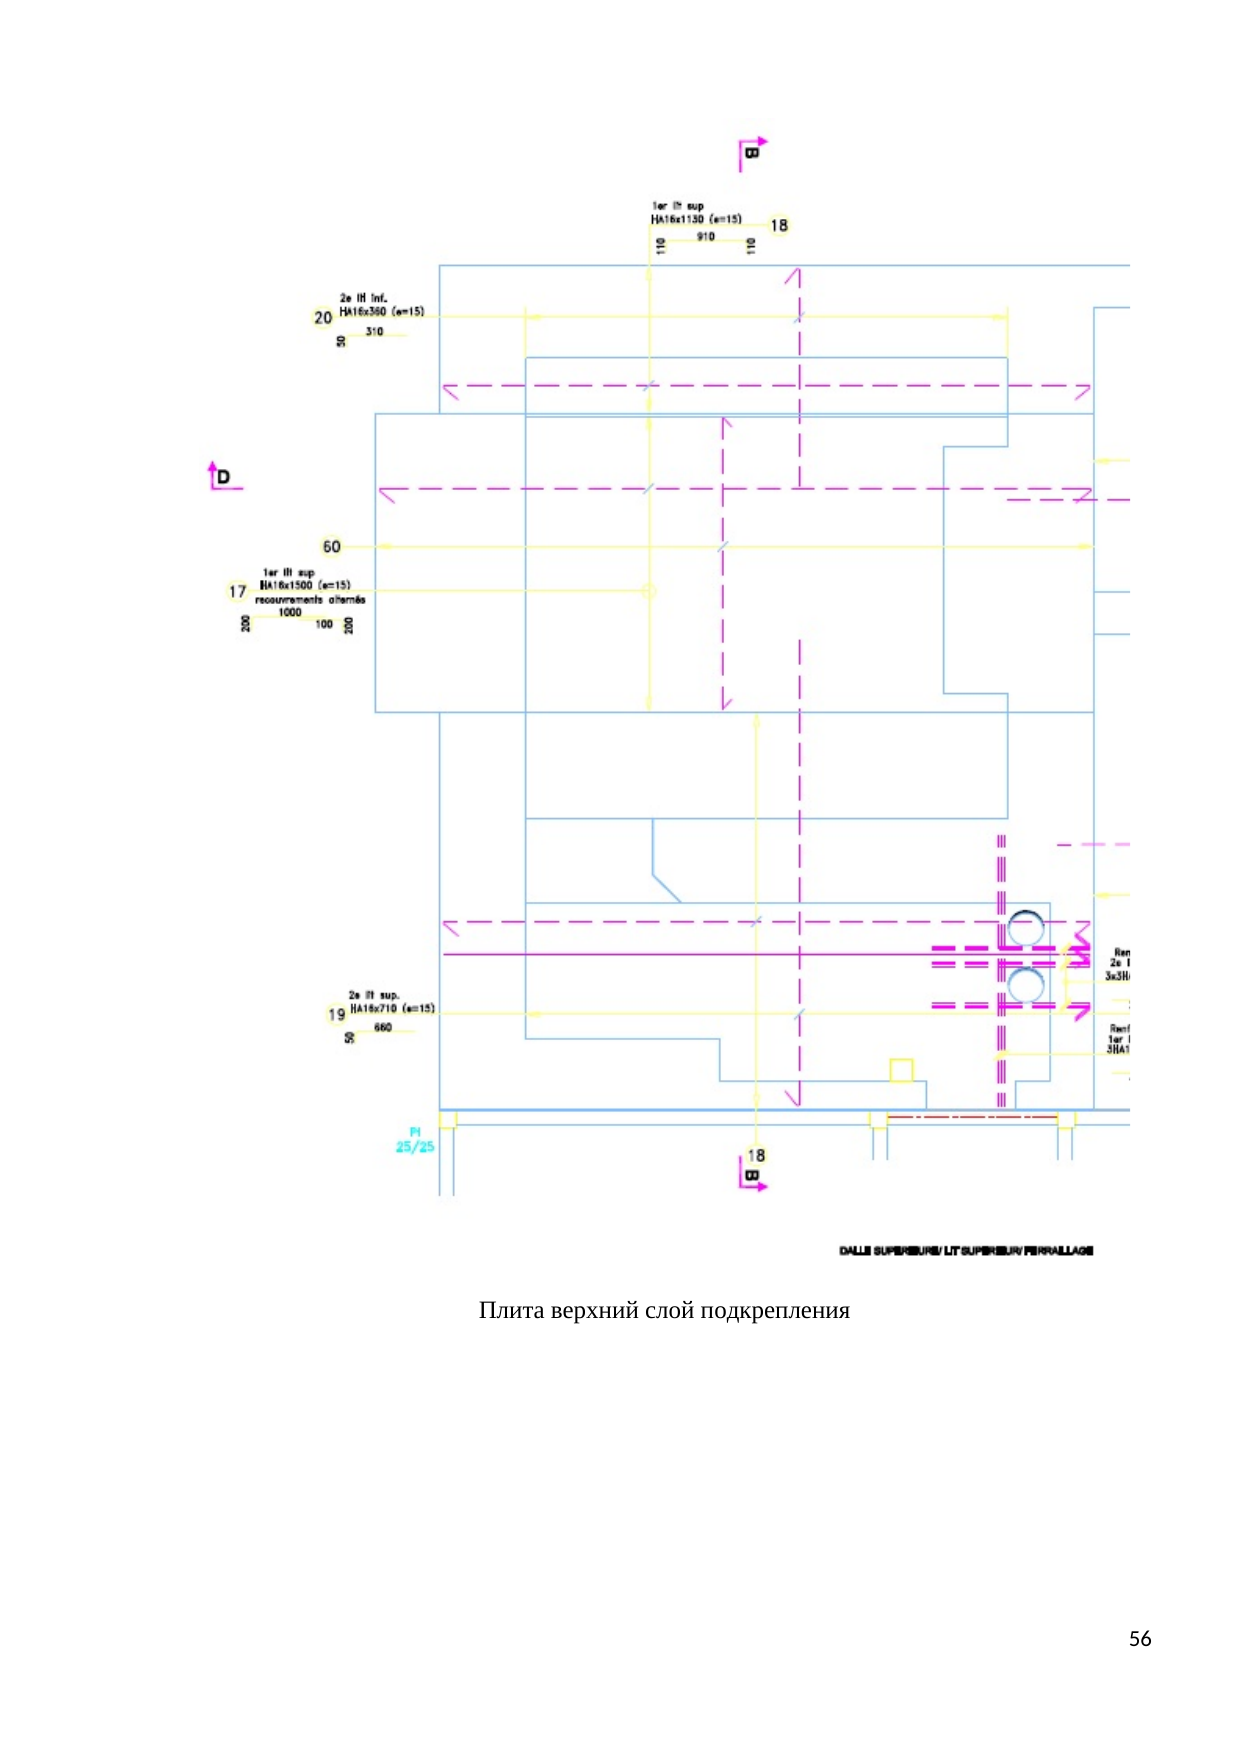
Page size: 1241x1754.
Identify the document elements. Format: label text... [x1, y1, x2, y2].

picture [198, 118, 1130, 1276]
text Плита верхний слой подкрепления [177, 1295, 1152, 1323]
